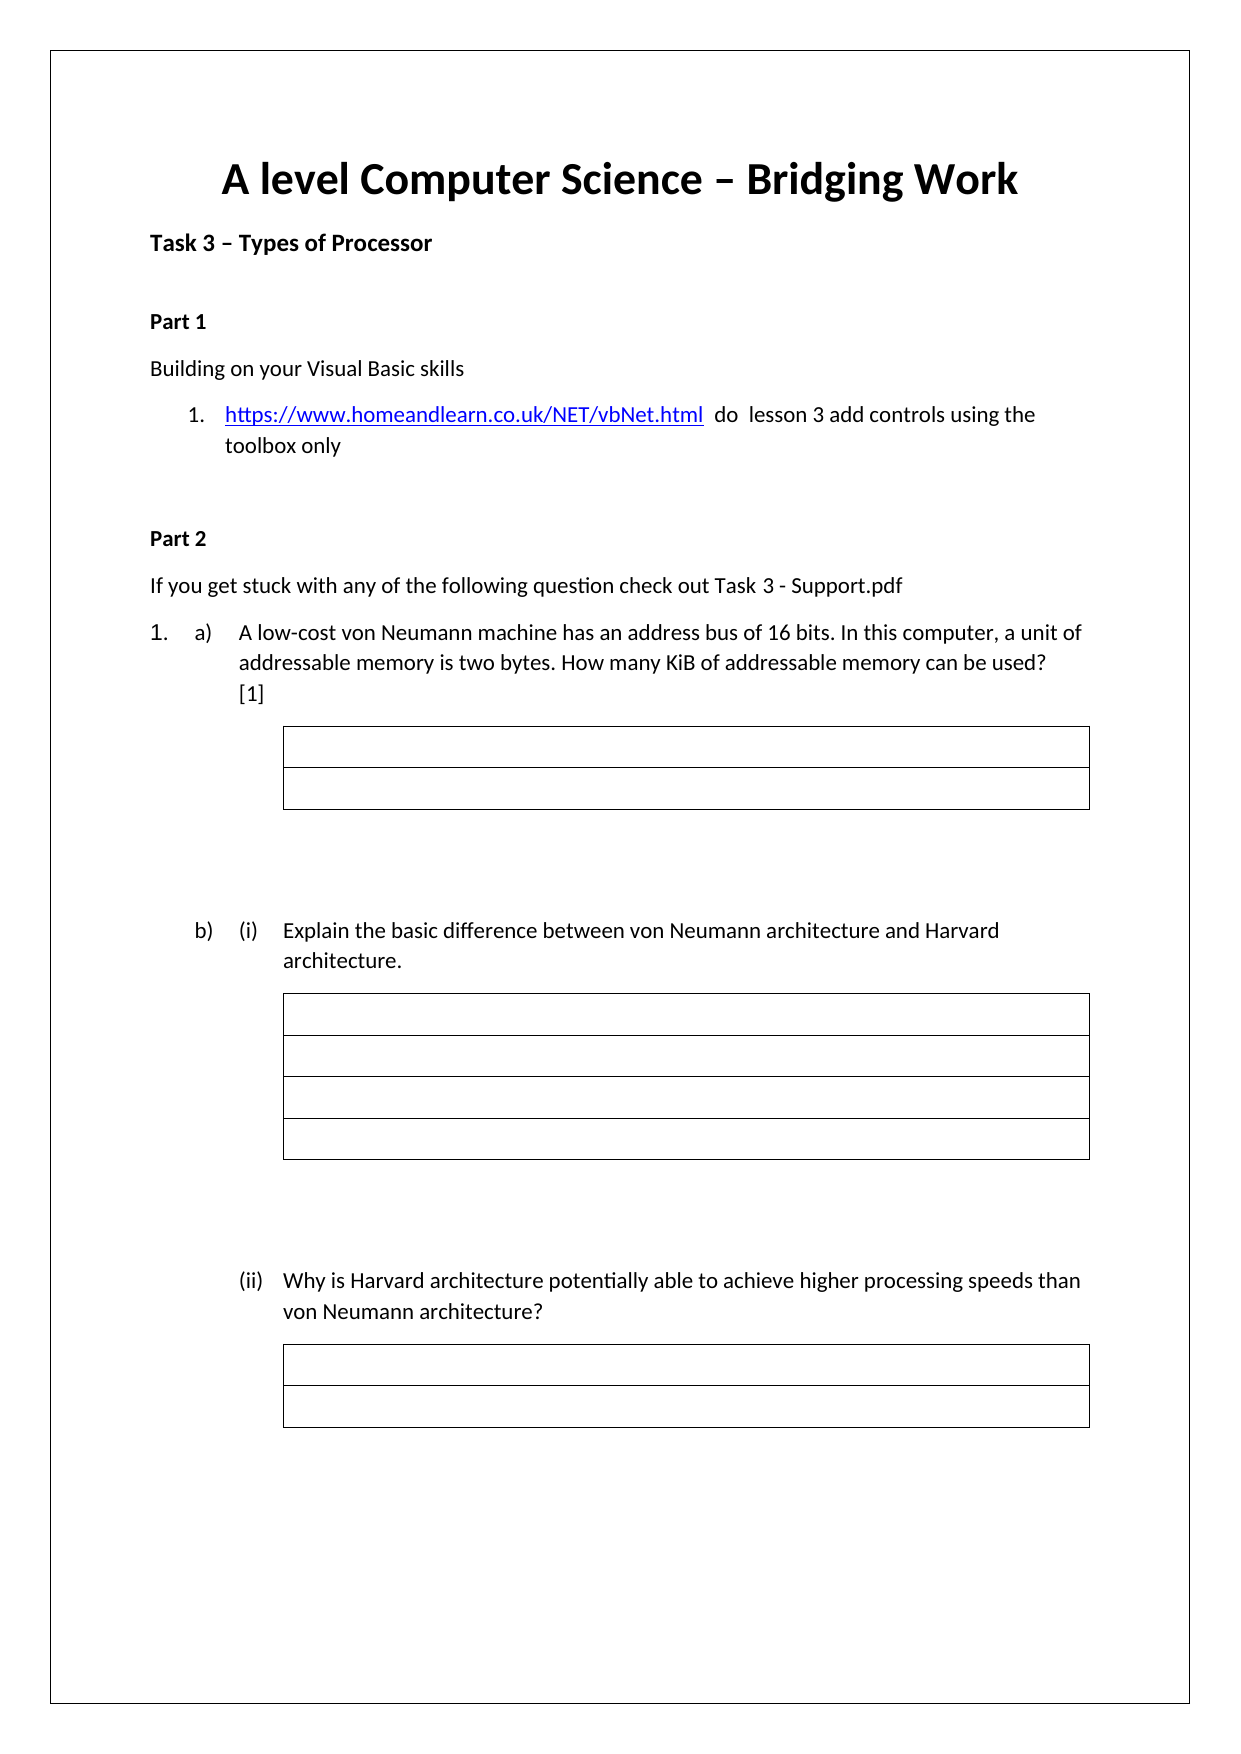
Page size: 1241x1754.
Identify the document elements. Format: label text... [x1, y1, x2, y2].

list Part 1 [150, 307, 1090, 335]
table_cell [284, 1036, 1089, 1076]
text b) (i) Explain the basic difference between von Neumann architecture and Harvard architecture. [2] [194, 916, 1090, 974]
table_cell [284, 768, 1089, 809]
list https://www.homeandlearn.co.uk/NET/vbNet.html do lesson 3 add controls using the toolbox only [187, 401, 1090, 459]
table_header [284, 994, 1089, 1034]
text Part 2 [150, 524, 1090, 552]
text Building on your Visual Basic skills [150, 354, 1090, 382]
table_header [284, 727, 1089, 767]
text A level Computer Science – Bridging Work [150, 150, 1090, 206]
table_cell [284, 1077, 1089, 1118]
table_cell [284, 1386, 1089, 1427]
text Task 3 – Types of Processor [150, 227, 1090, 257]
table_cell [284, 1119, 1089, 1159]
table_header [284, 1345, 1089, 1385]
text If you get stuck with any of the following question check out Task 3 - Support.pdf [150, 571, 1090, 599]
text 1. a) A low-cost von Neumann machine has an address bus of 16 bits. In this computer, a unit of addressable memory is two bytes. How many KiB of addressable memory can be used? [1] [150, 618, 1090, 707]
text (ii) Why is Harvard architecture potentially able to achieve higher processing speeds than von Neumann architecture? [1] [194, 1267, 1090, 1325]
